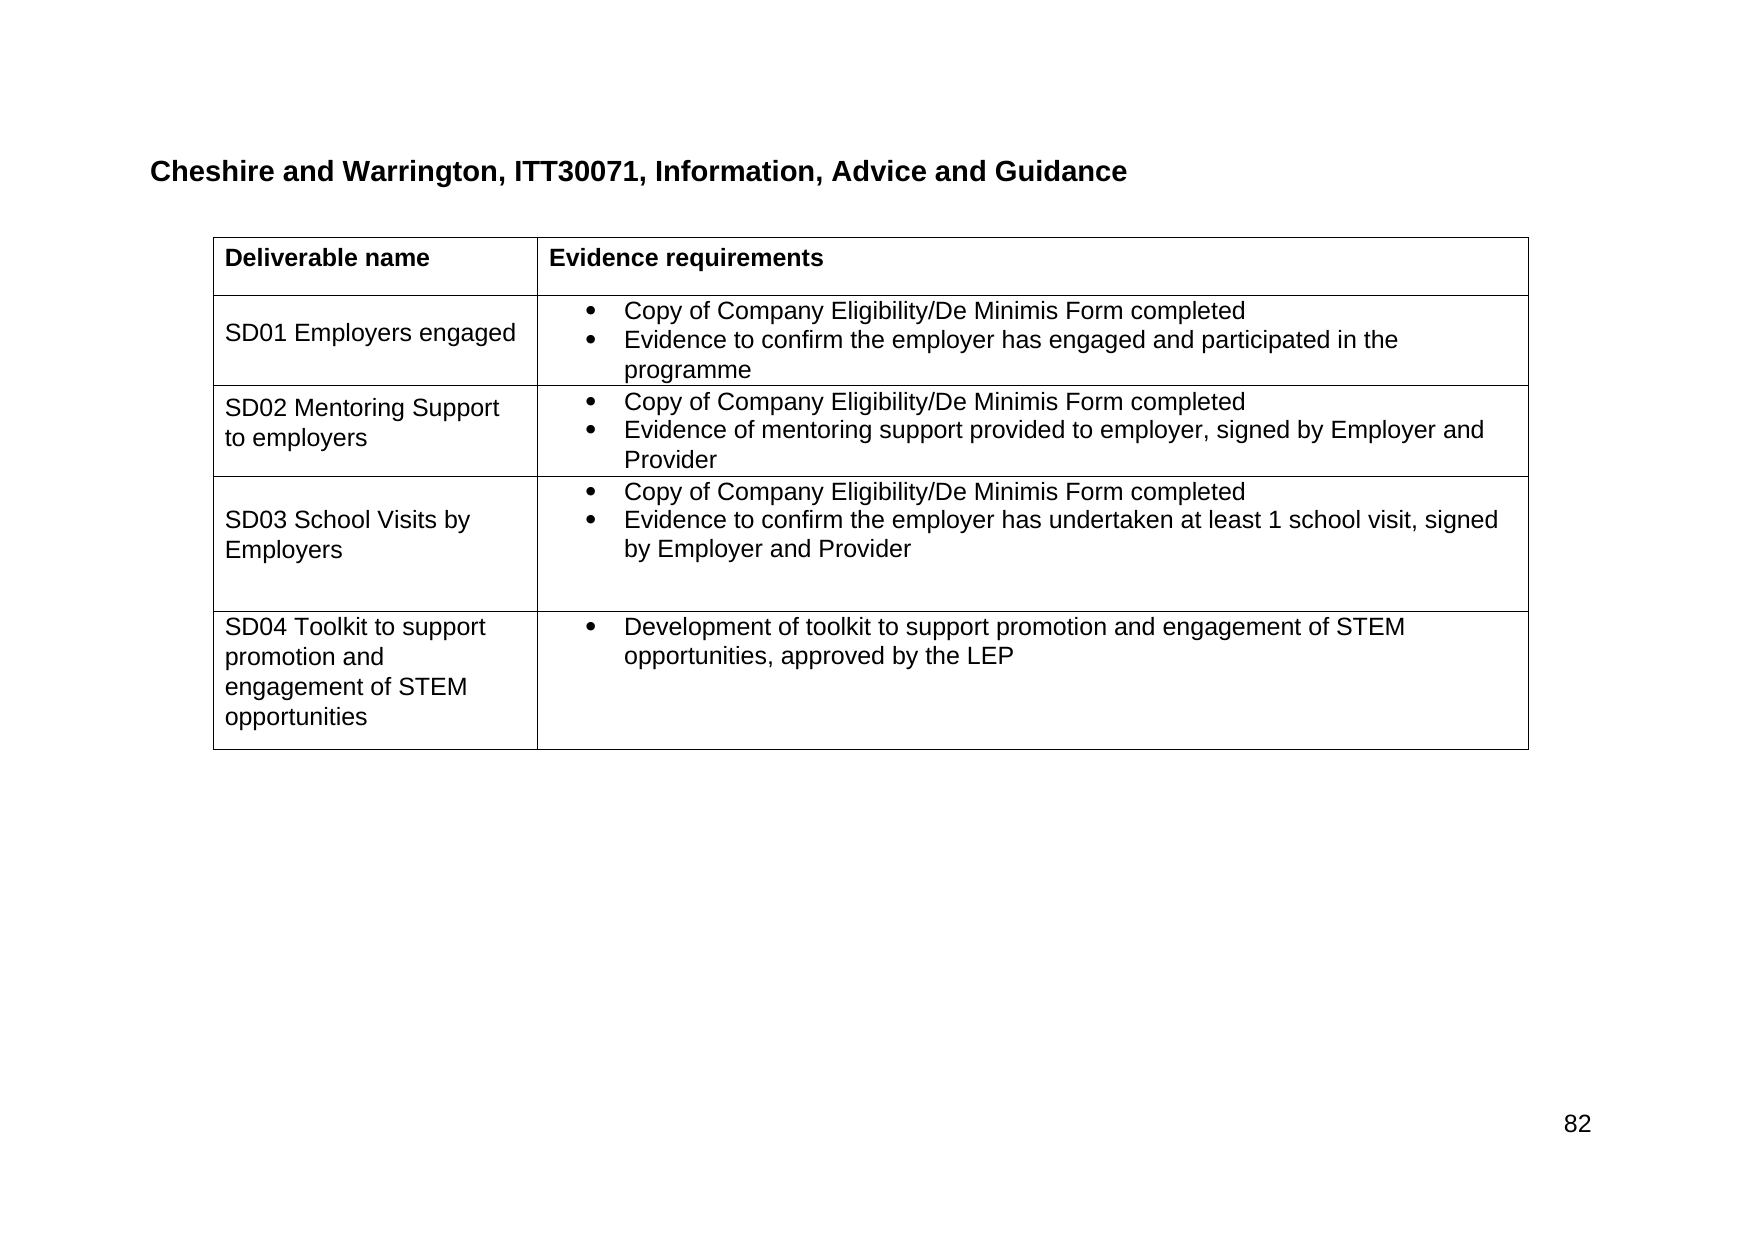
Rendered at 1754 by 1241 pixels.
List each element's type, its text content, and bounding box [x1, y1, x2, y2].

table_header Evidence requirements [538, 238, 1528, 295]
table_cell SD01 Employers engaged [214, 296, 537, 385]
subtitle Cheshire and Warrington, ITT30071, Information, Advice and Guidance [150, 154, 1591, 188]
table_cell Copy of Company Eligibility/De Minimis Form completed Evidence to confirm the employer has engaged and participated in the programme [538, 296, 1528, 385]
table_cell SD02 Mentoring Support to employers [214, 386, 537, 476]
table_cell Copy of Company Eligibility/De Minimis Form completed Evidence to confirm the employer has undertaken at least 1 school visit, signed by Employer and Provider [538, 477, 1528, 611]
table_cell Copy of Company Eligibility/De Minimis Form completed Evidence of mentoring support provided to employer, signed by Employer and Provider [538, 386, 1528, 476]
table_cell Development of toolkit to support promotion and engagement of STEM opportunities, approved by the LEP [538, 612, 1528, 749]
table_header Deliverable name [214, 238, 537, 295]
table_cell SD04 Toolkit to support promotion and engagement of STEM opportunities [214, 612, 537, 749]
table_cell SD03 School Visits by Employers [214, 477, 537, 611]
